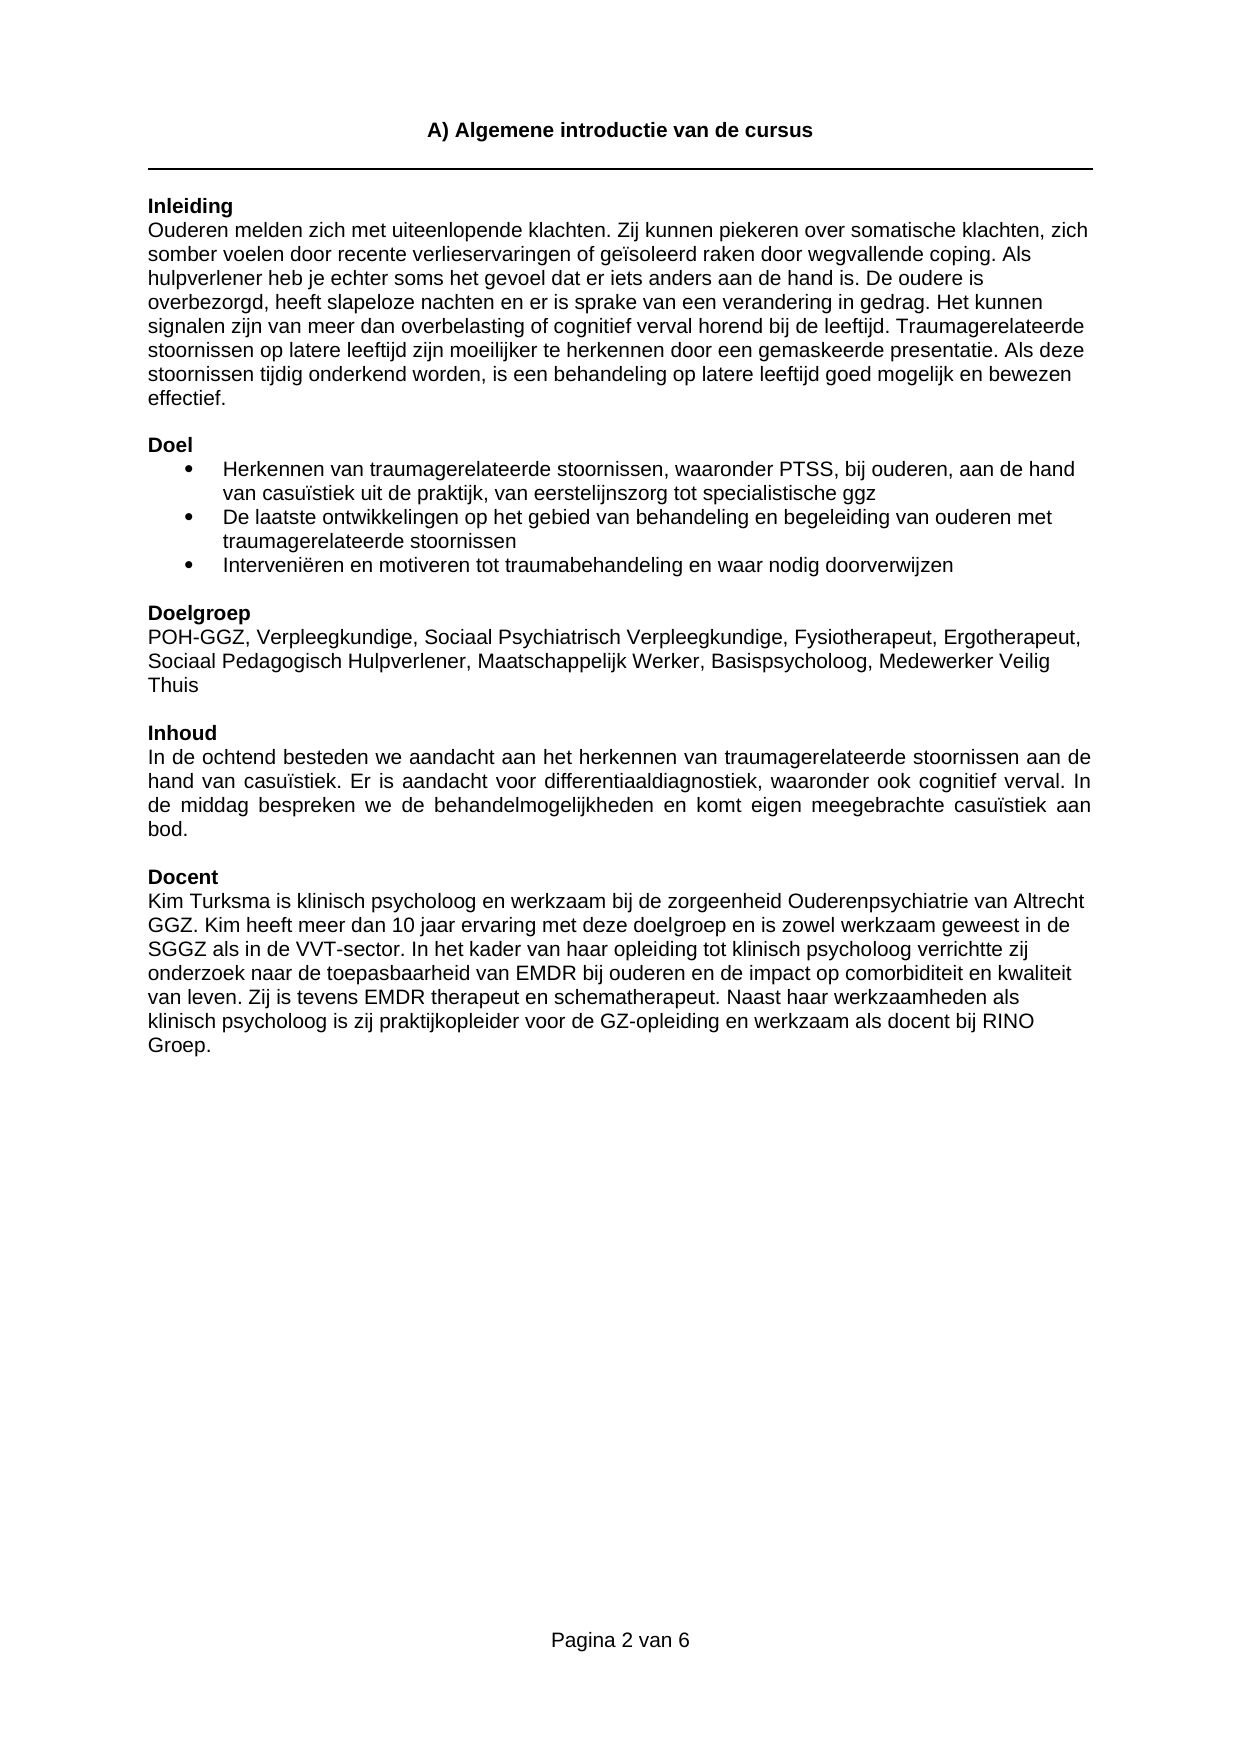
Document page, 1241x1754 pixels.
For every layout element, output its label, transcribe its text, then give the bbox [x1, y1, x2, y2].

list Interveniëren en motiveren tot traumabehandeling en waar nodig doorverwijzen [185, 553, 1093, 577]
list De laatste ontwikkelingen op het gebied van behandeling en begeleiding van ouderen met traumagerelateerde stoornissen [185, 505, 1093, 553]
text Doelgroep [148, 601, 1093, 625]
text Doel [148, 433, 1093, 457]
text Docent [148, 865, 1093, 889]
text In de ochtend besteden we aandacht aan het herkennen van traumagerelateerde stoornissen aan de hand van casuïstiek. Er is aandacht voor differentiaaldiagnostiek, waaronder ook cognitief verval. In de middag bespreken we de behandelmogelijkheden en komt eigen meegebrachte casuïstiek aan bod. [148, 745, 1093, 841]
text Sociaal Pedagogisch Hulpverlener, Maatschappelijk Werker, Basispsycholoog, Medewerker Veilig Thuis [148, 649, 1093, 697]
text Ouderen melden zich met uiteenlopende klachten. Zij kunnen piekeren over somatische klachten, zich somber voelen door recente verlieservaringen of geïsoleerd raken door wegvallende coping. Als hulpverlener heb je echter soms het gevoel dat er iets anders aan de hand is. De oudere is overbezorgd, heeft slapeloze nachten en er is sprake van een verandering in gedrag. Het kunnen signalen zijn van meer dan overbelasting of cognitief verval horend bij de leeftijd. Traumagerelateerde stoornissen op latere leeftijd zijn moeilijker te herkennen door een gemaskeerde presentatie. Als deze stoornissen tijdig onderkend worden, is een behandeling op latere leeftijd goed mogelijk en bewezen effectief. [148, 218, 1093, 409]
text POH-GGZ, Verpleegkundige, Sociaal Psychiatrisch Verpleegkundige, Fysiotherapeut, Ergotherapeut, [148, 625, 1093, 649]
list Herkennen van traumagerelateerde stoornissen, waaronder PTSS, bij ouderen, aan de hand van casuïstiek uit de praktijk, van eerstelijnszorg tot specialistische ggz [185, 457, 1093, 505]
text Inhoud [148, 721, 1093, 745]
text Kim Turksma is klinisch psycholoog en werkzaam bij de zorgeenheid Ouderenpsychiatrie van Altrecht GGZ. Kim heeft meer dan 10 jaar ervaring met deze doelgroep en is zowel werkzaam geweest in de SGGZ als in de VVT-sector. In het kader van haar opleiding tot klinisch psycholoog verrichtte zij onderzoek naar de toepasbaarheid van EMDR bij ouderen en de impact op comorbiditeit en kwaliteit van leven. Zij is tevens EMDR therapeut en schematherapeut. Naast haar werkzaamheden als klinisch psycholoog is zij praktijkopleider voor de GZ-opleiding en werkzaam als docent bij RINO Groep. [148, 889, 1093, 1056]
text A) Algemene introductie van de cursus [148, 118, 1093, 142]
text Inleiding [148, 194, 1093, 218]
